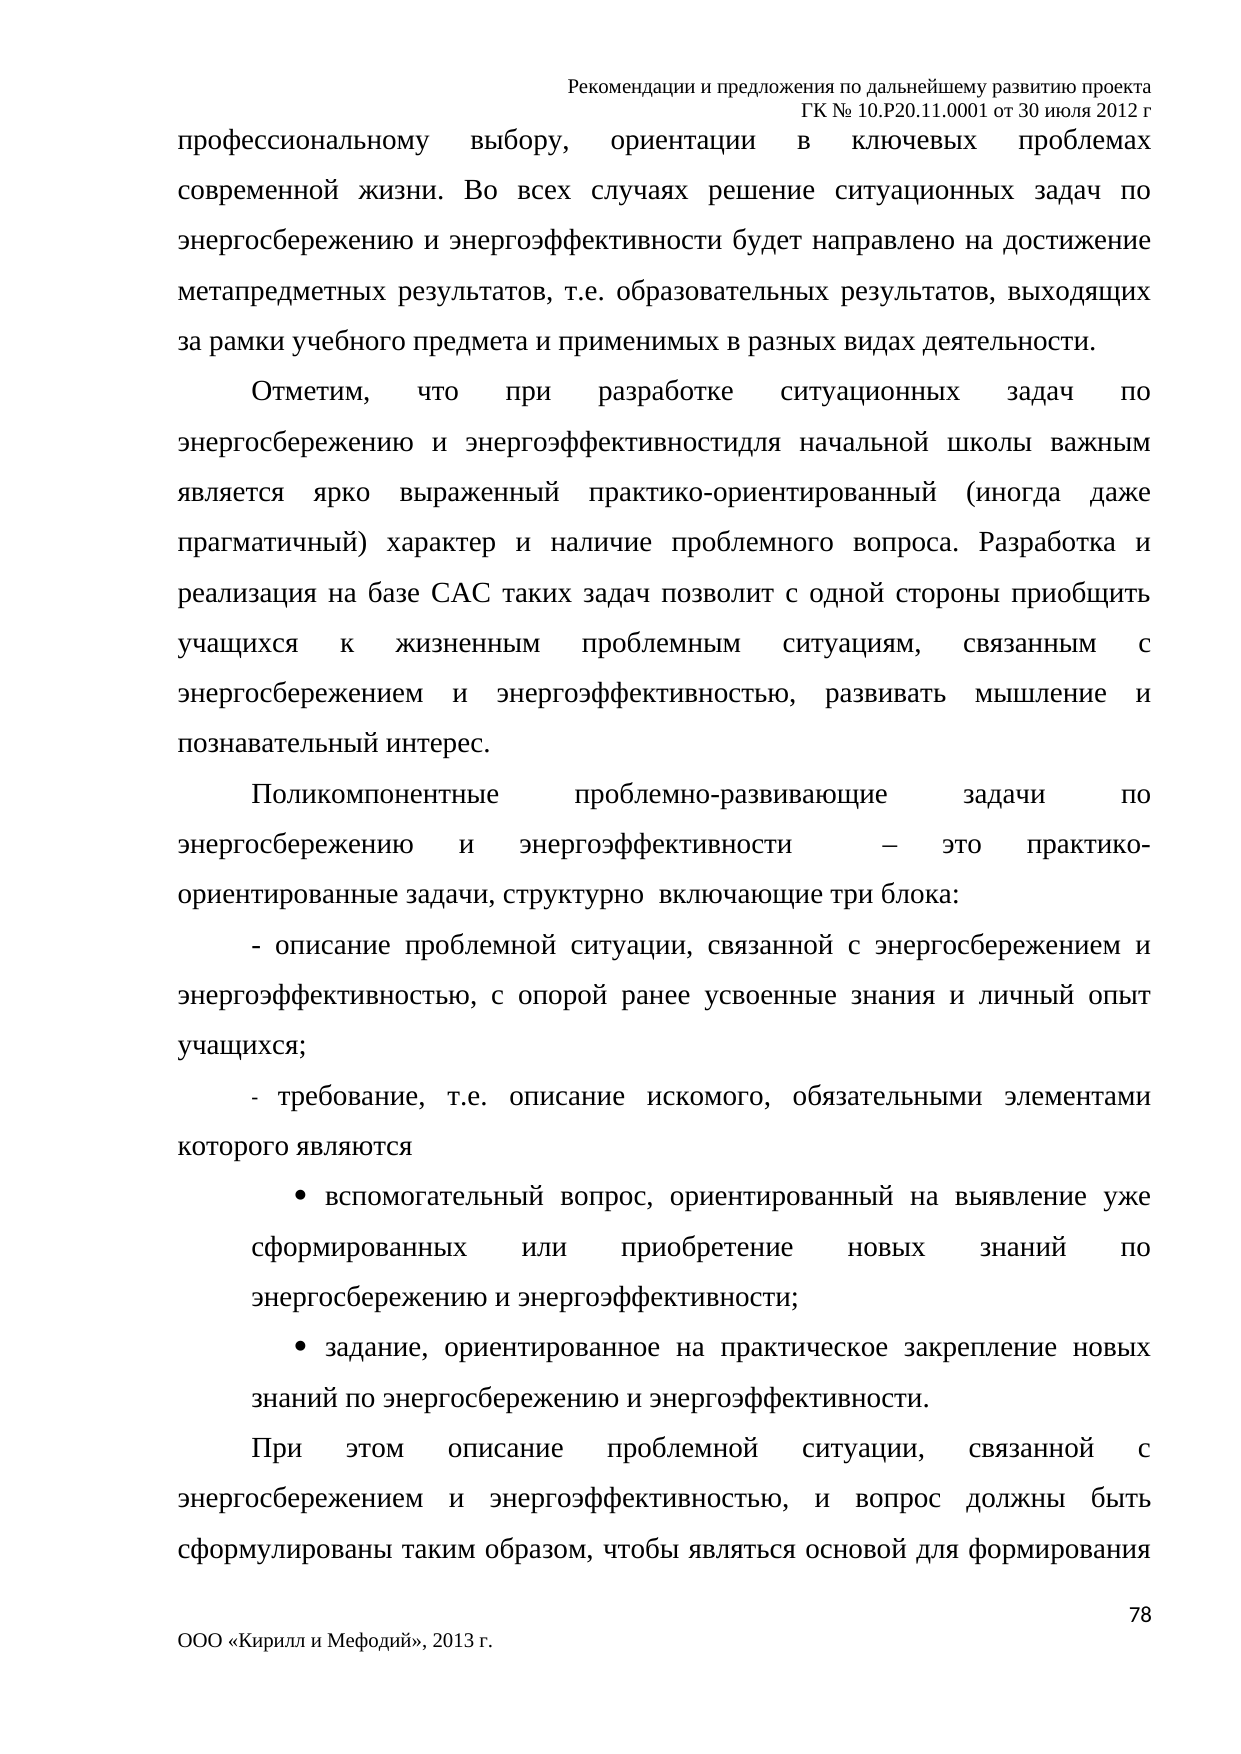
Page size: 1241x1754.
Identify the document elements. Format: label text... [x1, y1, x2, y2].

list вспомогательный вопрос, ориентированный на выявление уже сформированных или приобретение новых знаний по энергосбережению и энергоэффективности; [251, 1178, 1152, 1313]
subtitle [177, 1430, 1152, 1564]
subtitle Отметим, что при разработке ситуационных задач по энергосбережению и энергоэффективностидля начальной школы важным является ярко выраженный практико-ориентированный (иногда даже прагматичный) характер и наличие проблемного вопроса. Разработка и реализация на базе САС таких задач позволит с одной стороны приобщить учащихся к жизненным проблемным ситуациям, связанным с энергосбережением и энергоэффективностью, развивать мышление и познавательный интерес. [177, 373, 1152, 759]
text - требование, т.е. описание искомого, обязательными элементами которого являются [177, 1078, 1152, 1162]
subtitle Поликомпонентные проблемно-развивающие задачи по энергосбережению и энергоэффективности – это практико- ориентированные задачи, структурно включающие три блока: [177, 776, 1152, 910]
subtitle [177, 122, 1152, 357]
subtitle - описание проблемной ситуации, связанной с энергосбережением и энергоэффективностью, с опорой ранее усвоенные знания и личный опыт учащихся; [177, 927, 1152, 1061]
list задание, ориентированное на практическое закрепление новых знаний по энергосбережению и энергоэффективности. [251, 1329, 1152, 1413]
